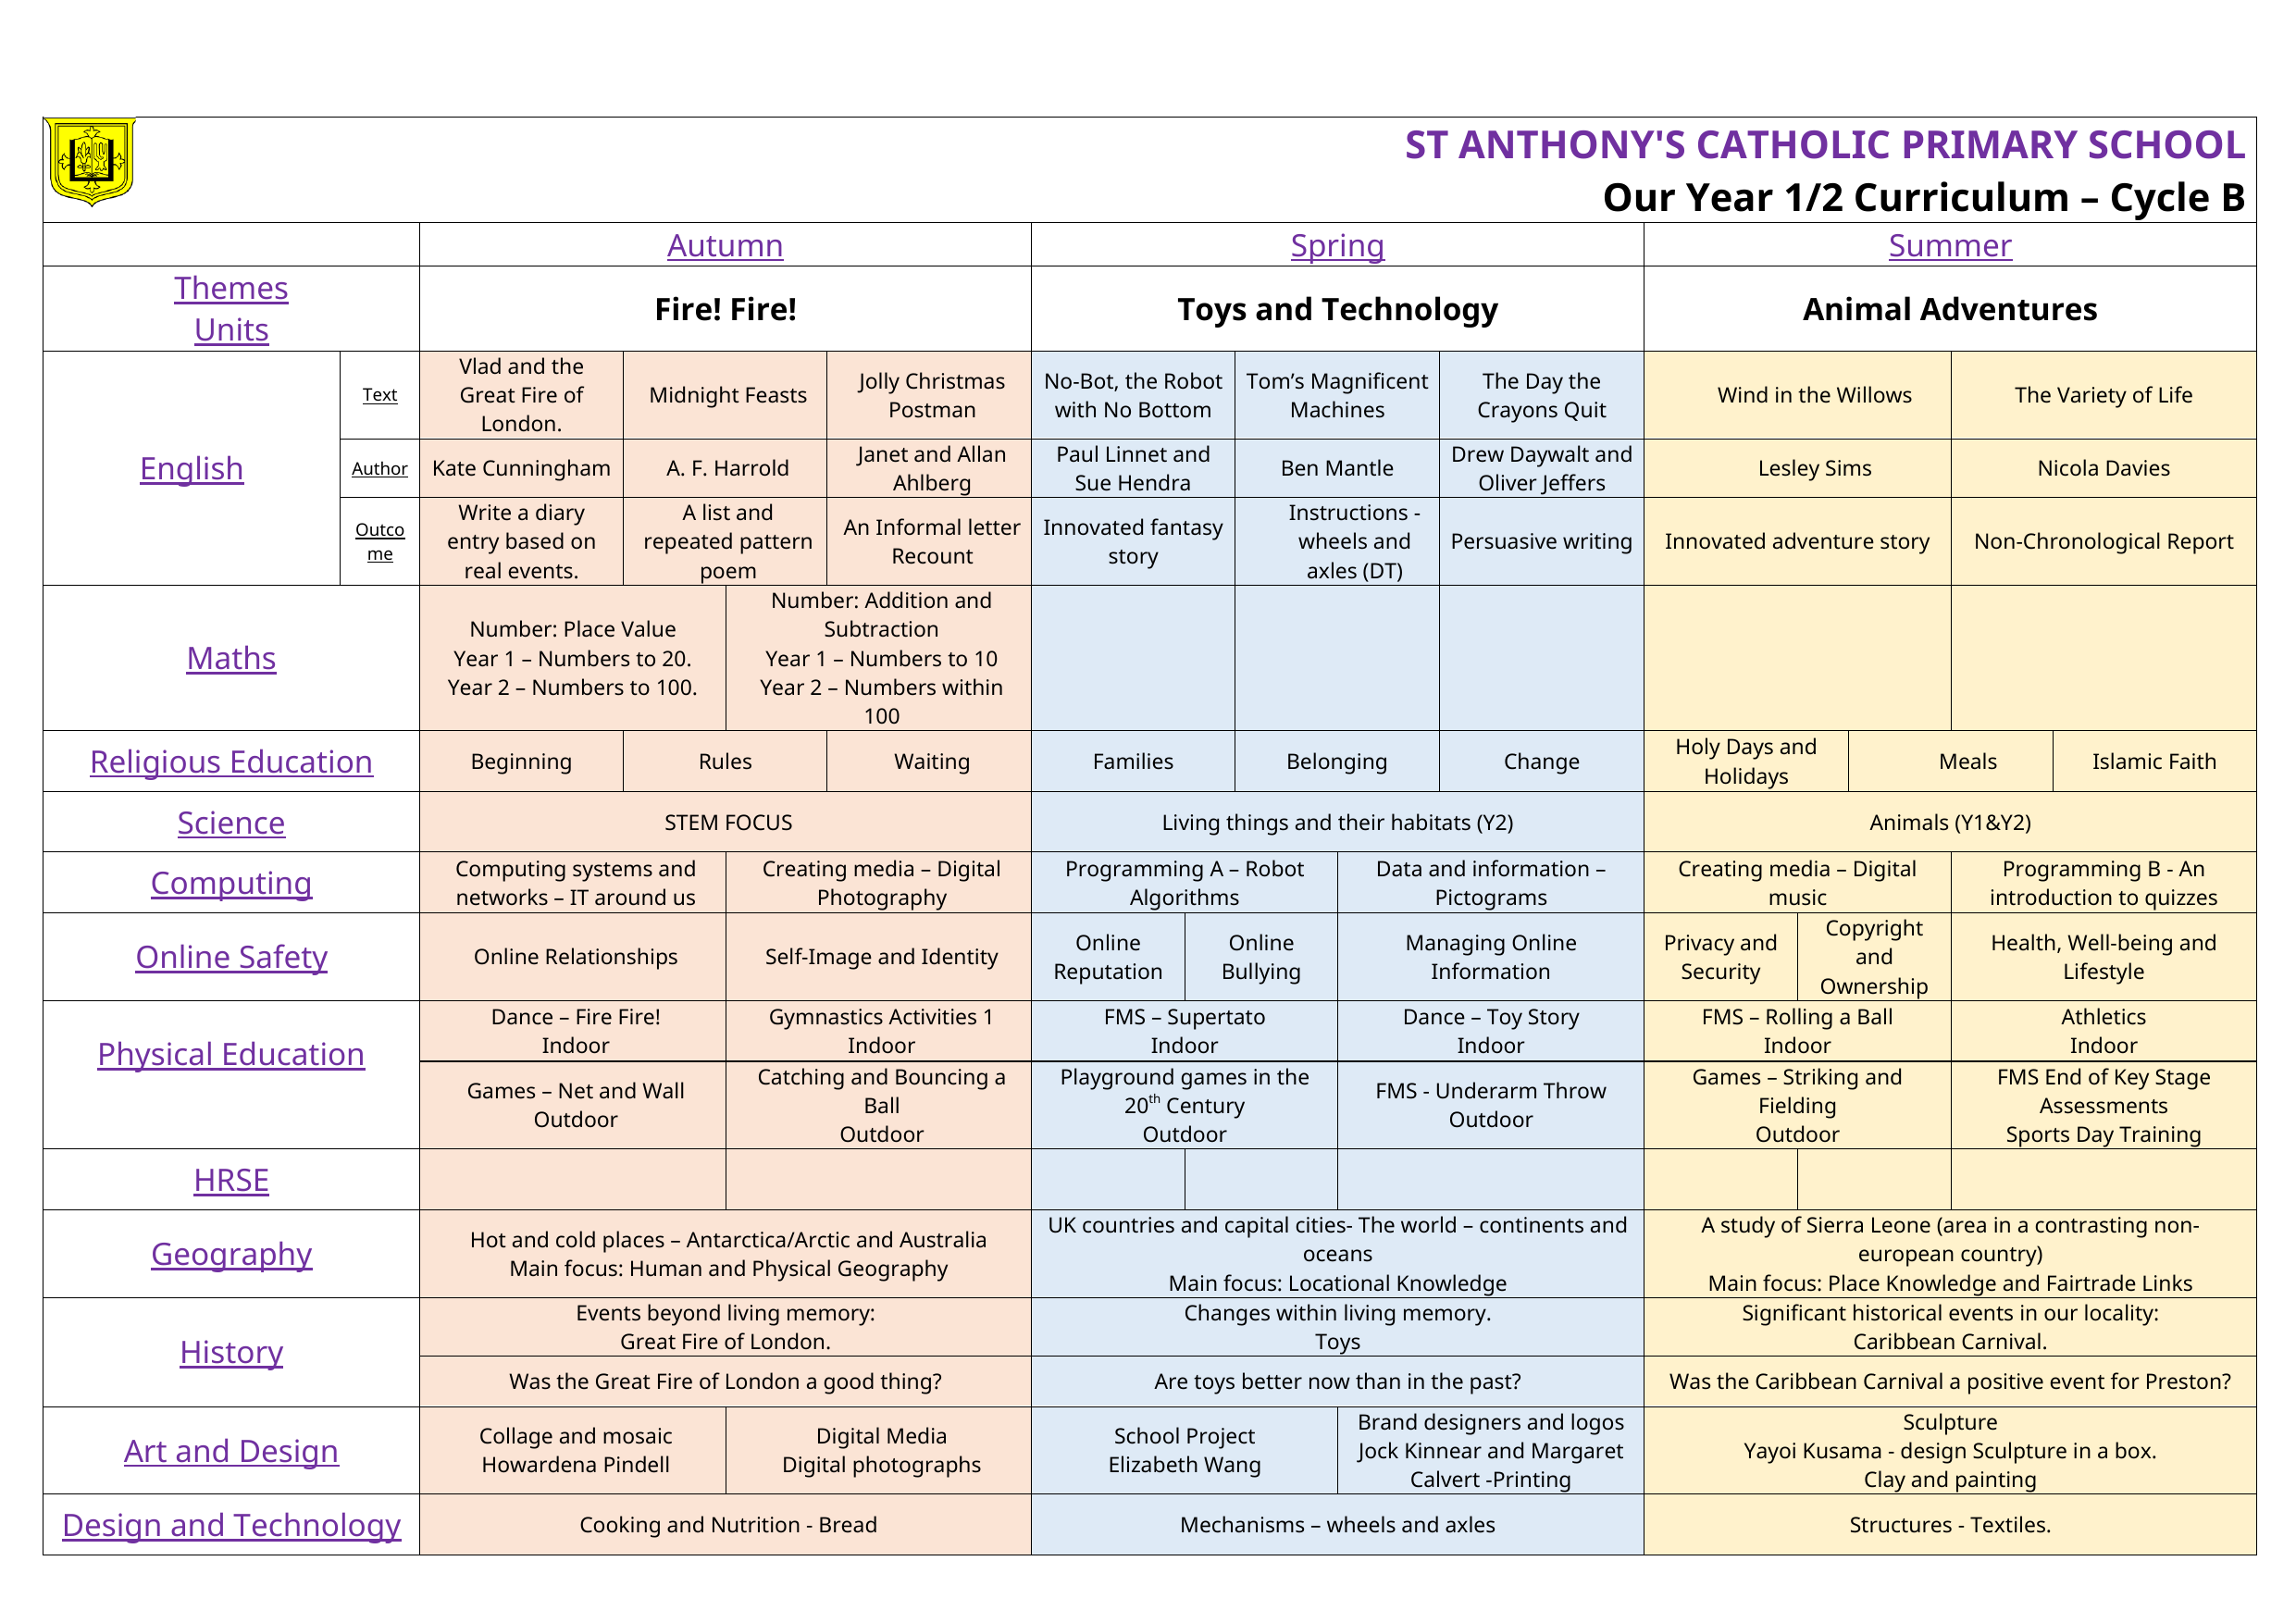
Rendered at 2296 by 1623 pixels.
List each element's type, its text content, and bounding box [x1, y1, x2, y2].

table_cell Privacy and Security [1644, 913, 1797, 1000]
table_cell [1952, 586, 2256, 730]
table_cell Animals (Y1&Y2) [1644, 792, 2256, 851]
table_cell Ben Mantle [1235, 440, 1439, 497]
table_cell Number: Place Value Year 1 – Numbers to 20. Year 2 – Numbers to 100. [420, 586, 726, 730]
table_cell Self-Image and Identity [726, 913, 1031, 1000]
table_cell Jolly Christmas Postman [827, 352, 1031, 438]
table_cell School Project Elizabeth Wang [1032, 1407, 1337, 1493]
table_cell Geography [43, 1210, 419, 1297]
table_cell Beginning [420, 731, 623, 791]
table_cell Summer [1644, 223, 2256, 266]
table_cell Themes Units [43, 266, 419, 351]
table_cell Janet and Allan Ahlberg [827, 440, 1031, 497]
table_cell [420, 1149, 726, 1209]
table_cell Number: Addition and Subtraction Year 1 – Numbers to 10 Year 2 – Numbers within 100 [726, 586, 1031, 730]
table_cell Belonging [1235, 731, 1439, 791]
table_cell Animal Adventures [1644, 266, 2256, 351]
table_cell UK countries and capital cities- The world – continents and oceans Main focus: Locational Knowledge [1032, 1210, 1644, 1297]
table_cell Drew Daywalt and Oliver Jeffers [1440, 440, 1644, 497]
table_cell Sculpture Yayoi Kusama - design Sculpture in a box. Clay and painting [1644, 1407, 2256, 1493]
table_cell [726, 1149, 1031, 1209]
table_cell A study of Sierra Leone (area in a contrasting non-european country) Main focus: Place Knowledge and Fairtrade Links [1644, 1210, 2256, 1297]
table_cell Fire! Fire! [420, 266, 1031, 351]
table_cell Maths [43, 586, 419, 730]
table_cell [43, 223, 419, 266]
table_header ST ANTHONY'S CATHOLIC PRIMARY SCHOOL Our Year 1/2 Curriculum – Cycle B [43, 118, 2256, 222]
table_cell [1185, 1149, 1337, 1209]
table_cell English [43, 352, 340, 585]
table_cell FMS End of Key Stage Assessments Sports Day Training [1952, 1062, 2256, 1148]
table_cell Write a diary entry based on real events. [420, 498, 623, 585]
table_cell FMS - Underarm Throw Outdoor [1338, 1062, 1644, 1148]
table_cell Hot and cold places – Antarctica/Arctic and Australia Main focus: Human and Physical Geography [420, 1210, 1031, 1297]
table_cell Data and information – Pictograms [1338, 852, 1644, 912]
table_cell Toys and Technology [1032, 266, 1644, 351]
table_cell Wind in the Willows [1644, 352, 1951, 438]
table_cell Instructions -wheels and axles (DT) [1235, 498, 1439, 585]
table_cell Lesley Sims [1644, 440, 1951, 497]
table_cell Online Bullying [1185, 913, 1337, 1000]
table_cell Outcome [341, 498, 419, 585]
table_cell Meals [1849, 731, 2053, 791]
table_cell Health, Well-being and Lifestyle [1952, 913, 2256, 1000]
table_cell Online Reputation [1032, 913, 1185, 1000]
table_cell [1798, 1149, 1951, 1209]
table_cell Persuasive writing [1440, 498, 1644, 585]
table_cell Islamic Faith [2054, 731, 2256, 791]
table_cell [1952, 1149, 2256, 1209]
table_cell Kate Cunningham [420, 440, 623, 497]
table_cell Change [1440, 731, 1644, 791]
table_cell Physical Education [43, 1001, 419, 1148]
table_cell [1644, 586, 1951, 730]
table_cell History [43, 1298, 419, 1406]
table_cell Gymnastics Activities 1 Indoor [726, 1001, 1031, 1060]
table_cell Rules [624, 731, 826, 791]
table_cell Games – Striking and Fielding Outdoor [1644, 1062, 1951, 1148]
table_cell Creating media – Digital Photography [726, 852, 1031, 912]
table_cell [1338, 1149, 1644, 1209]
table_cell Was the Caribbean Carnival a positive event for Preston? [1644, 1357, 2256, 1406]
table_cell Mechanisms – wheels and axles [1032, 1494, 1644, 1555]
table_cell Innovated adventure story [1644, 498, 1951, 585]
table_cell Structures - Textiles. [1644, 1494, 2256, 1555]
table_cell Catching and Bouncing a Ball Outdoor [726, 1062, 1031, 1148]
table_cell STEM FOCUS [420, 792, 1031, 851]
table_cell No-Bot, the Robot with No Bottom [1032, 352, 1235, 438]
table_cell Are toys better now than in the past? [1032, 1357, 1644, 1406]
table_cell [1032, 1149, 1185, 1209]
table_cell Programming A – Robot Algorithms [1032, 852, 1337, 912]
table_cell Tom’s Magnificent Machines [1235, 352, 1439, 438]
table_cell Families [1032, 731, 1235, 791]
table_cell Creating media – Digital music [1644, 852, 1951, 912]
table_cell Holy Days and Holidays [1644, 731, 1848, 791]
table_cell Dance – Fire Fire! Indoor [420, 1001, 726, 1060]
table_cell The Day the Crayons Quit [1440, 352, 1644, 438]
table_cell Innovated fantasy story [1032, 498, 1235, 585]
table_cell The Variety of Life [1952, 352, 2256, 438]
table_cell Cooking and Nutrition - Bread [420, 1494, 1031, 1555]
table_cell Art and Design [43, 1407, 419, 1493]
table_cell Midnight Feasts [624, 352, 826, 438]
table_cell Online Safety [43, 913, 419, 1000]
table_cell Science [43, 792, 419, 851]
table_cell HRSE [43, 1149, 419, 1209]
table_cell A list and repeated pattern poem [624, 498, 826, 585]
table_cell Computing systems and networks – IT around us [420, 852, 726, 912]
table_cell [1440, 586, 1644, 730]
table_cell Brand designers and logos Jock Kinnear and Margaret Calvert -Printing [1338, 1407, 1644, 1493]
table_cell Dance – Toy Story Indoor [1338, 1001, 1644, 1060]
table_cell Was the Great Fire of London a good thing? [420, 1357, 1031, 1406]
table_cell An Informal letter Recount [827, 498, 1031, 585]
table_cell Paul Linnet and Sue Hendra [1032, 440, 1235, 497]
table_cell [1644, 1149, 1797, 1209]
table_cell Playground games in the 20th Century Outdoor [1032, 1062, 1337, 1148]
table_cell Managing Online Information [1338, 913, 1644, 1000]
table_cell Living things and their habitats (Y2) [1032, 792, 1644, 851]
table_cell Computing [43, 852, 419, 912]
table_cell Spring [1032, 223, 1644, 266]
table_cell Author [341, 440, 419, 497]
table_cell Games – Net and Wall Outdoor [420, 1062, 726, 1148]
table_cell Vlad and the Great Fire of London. [420, 352, 623, 438]
table_cell Digital Media Digital photographs [726, 1407, 1031, 1493]
table_cell FMS – Supertato Indoor [1032, 1001, 1337, 1060]
table_cell FMS – Rolling a Ball Indoor [1644, 1001, 1951, 1060]
table_cell Programming B - An introduction to quizzes [1952, 852, 2256, 912]
table_cell Significant historical events in our locality: Caribbean Carnival. [1644, 1298, 2256, 1356]
table_cell Design and Technology [43, 1494, 419, 1555]
table_cell Text [341, 352, 419, 438]
picture [43, 116, 136, 206]
table_cell Athletics Indoor [1952, 1001, 2256, 1060]
table_cell Copyright and Ownership [1798, 913, 1951, 1000]
table_cell [1235, 586, 1439, 730]
table_cell Waiting [827, 731, 1031, 791]
table_cell A. F. Harrold [624, 440, 826, 497]
table_cell Events beyond living memory: Great Fire of London. [420, 1298, 1031, 1356]
table_cell Changes within living memory. Toys [1032, 1298, 1644, 1356]
table_cell Autumn [420, 223, 1031, 266]
table_cell Nicola Davies [1952, 440, 2256, 497]
table_cell Non-Chronological Report [1952, 498, 2256, 585]
table_cell Collage and mosaic Howardena Pindell [420, 1407, 726, 1493]
table_cell Online Relationships [420, 913, 726, 1000]
table_cell Religious Education [43, 731, 419, 791]
table_cell [1032, 586, 1235, 730]
